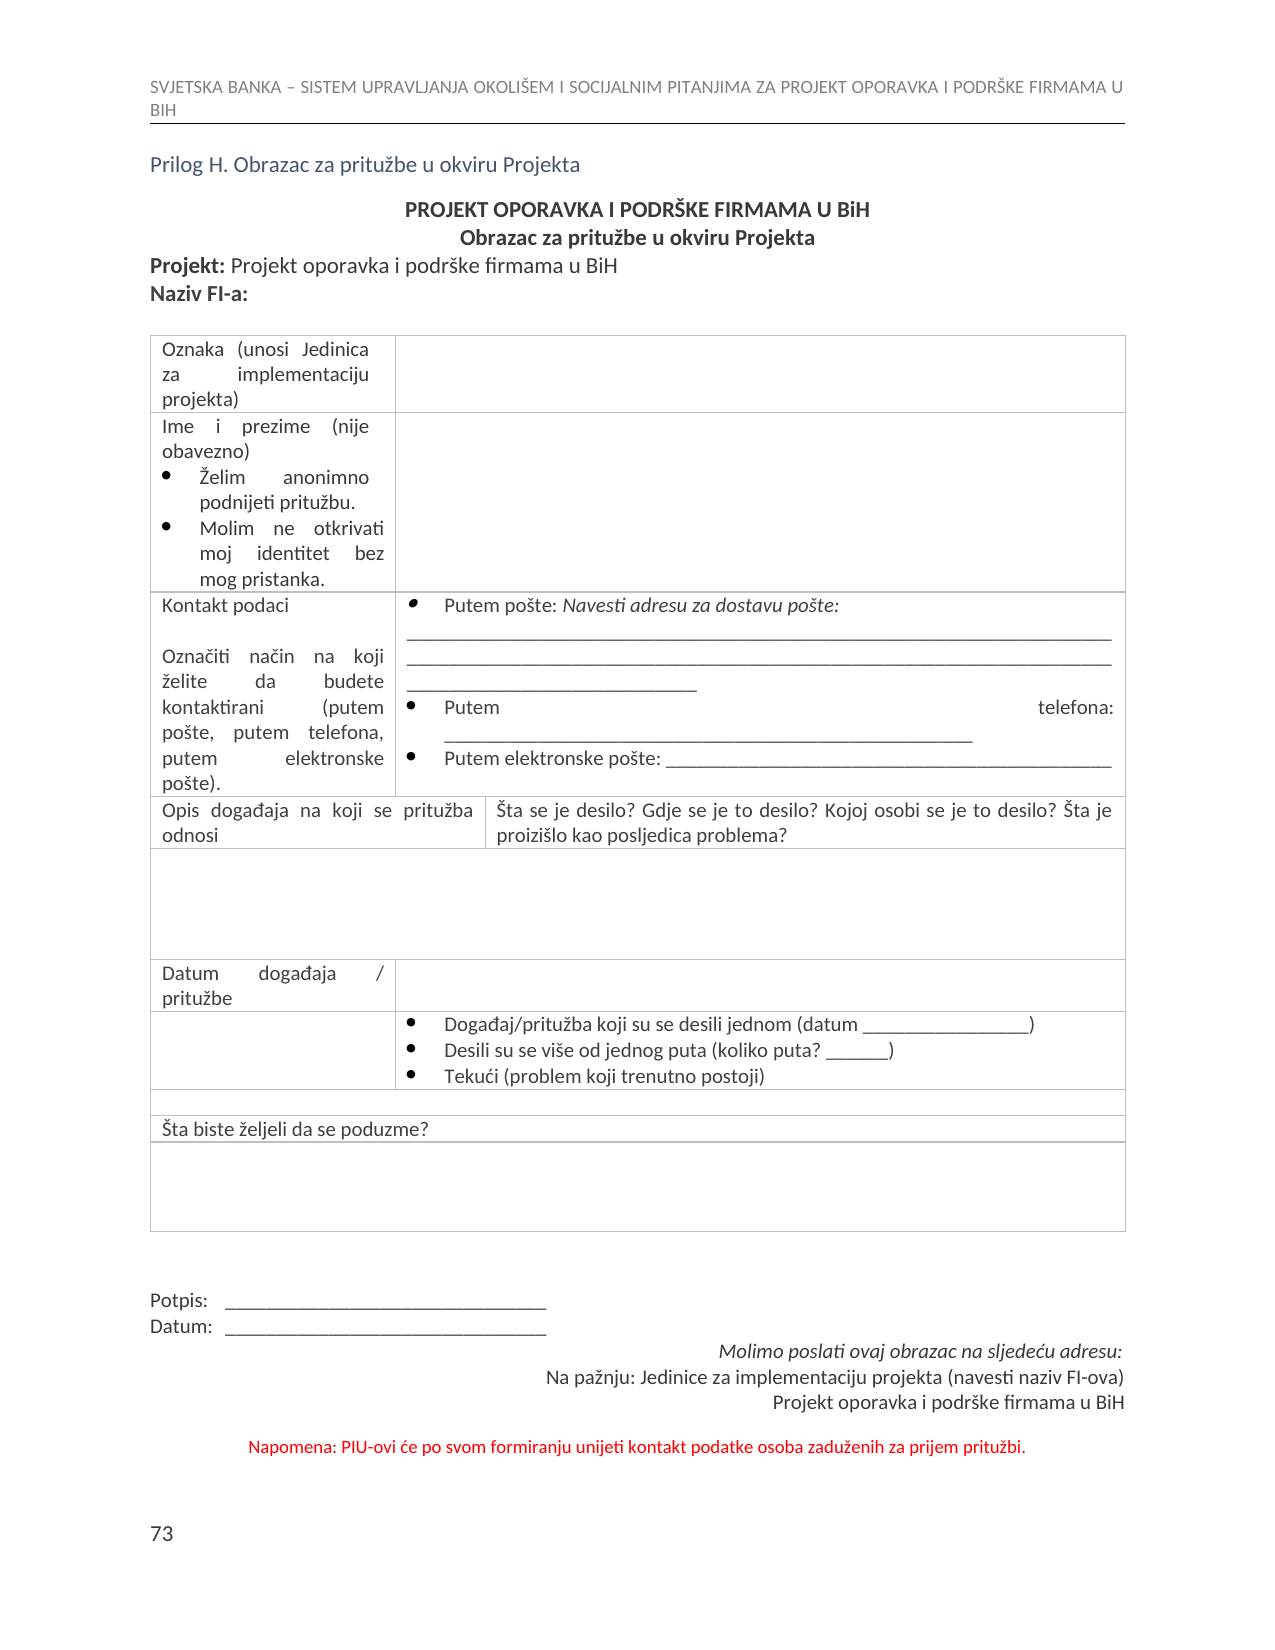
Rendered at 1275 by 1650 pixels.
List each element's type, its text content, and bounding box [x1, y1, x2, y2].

table_cell Putem pošte: Navesti adresu za dostavu pošte: ____________________________________________________________________________________________________________________________________________________________________ Putem telefona: ___________________________________________________ Putem elektronske pošte: ___________________________________________ [396, 593, 1125, 796]
table_cell Ime i prezime (nije obavezno) Želim anonimno podnijeti pritužbu. Molim ne otkrivati moj identitet bez mog pristanka. [151, 413, 395, 591]
text Obrazac za pritužbe u okviru Projekta [150, 223, 1125, 251]
text Napomena: PIU-ovi će po svom formiranju unijeti kontakt podatke osoba zaduženih za prijem pritužbi. [150, 1435, 1125, 1458]
table_cell [151, 849, 1125, 959]
table_cell Opis događaja na koji se pritužba odnosi [151, 797, 485, 848]
table_header Oznaka (unosi Jedinica za implementaciju projekta) [151, 336, 395, 412]
table_cell Šta biste željeli da se poduzme? [151, 1116, 1125, 1141]
text Naziv FI-a: [150, 279, 1125, 307]
text Potpis: _______________________________ [150, 1288, 1125, 1313]
table_cell Šta se je desilo? Gdje se je to desilo? Kojoj osobi se je to desilo? Šta je proizišlo kao posljedica problema? [486, 797, 1125, 848]
table_cell Datum događaja / pritužbe [151, 960, 395, 1011]
text PROJEKT OPORAVKA I PODRŠKE FIRMAMA U BiH [150, 195, 1125, 223]
text Na pažnju: Jedinice za implementaciju projekta (navesti naziv FI-ova) [150, 1364, 1125, 1389]
text Projekt: Projekt oporavka i podrške firmama u BiH [150, 251, 1125, 279]
table_cell Kontakt podaci Označiti način na koji želite da budete kontaktirani (putem pošte, putem telefona, putem elektronske pošte). [151, 593, 395, 796]
table_header [396, 336, 1125, 412]
table_cell [396, 413, 1125, 591]
table_cell Događaj/pritužba koji su se desili jednom (datum ________________) Desili su se više od jednog puta (koliko puta? ______) Tekući (problem koji trenutno postoji) [396, 1012, 1125, 1088]
table_cell [151, 1012, 395, 1088]
table_cell [396, 960, 1125, 1011]
text Projekt oporavka i podrške firmama u BiH [150, 1389, 1125, 1415]
text Molimo poslati ovaj obrazac na sljedeću adresu: [150, 1338, 1125, 1364]
table_cell [151, 1090, 1125, 1115]
table_cell [151, 1143, 1125, 1231]
text Prilog H. Obrazac za pritužbe u okviru Projekta [150, 150, 1125, 178]
text Datum: _______________________________ [150, 1313, 1125, 1338]
